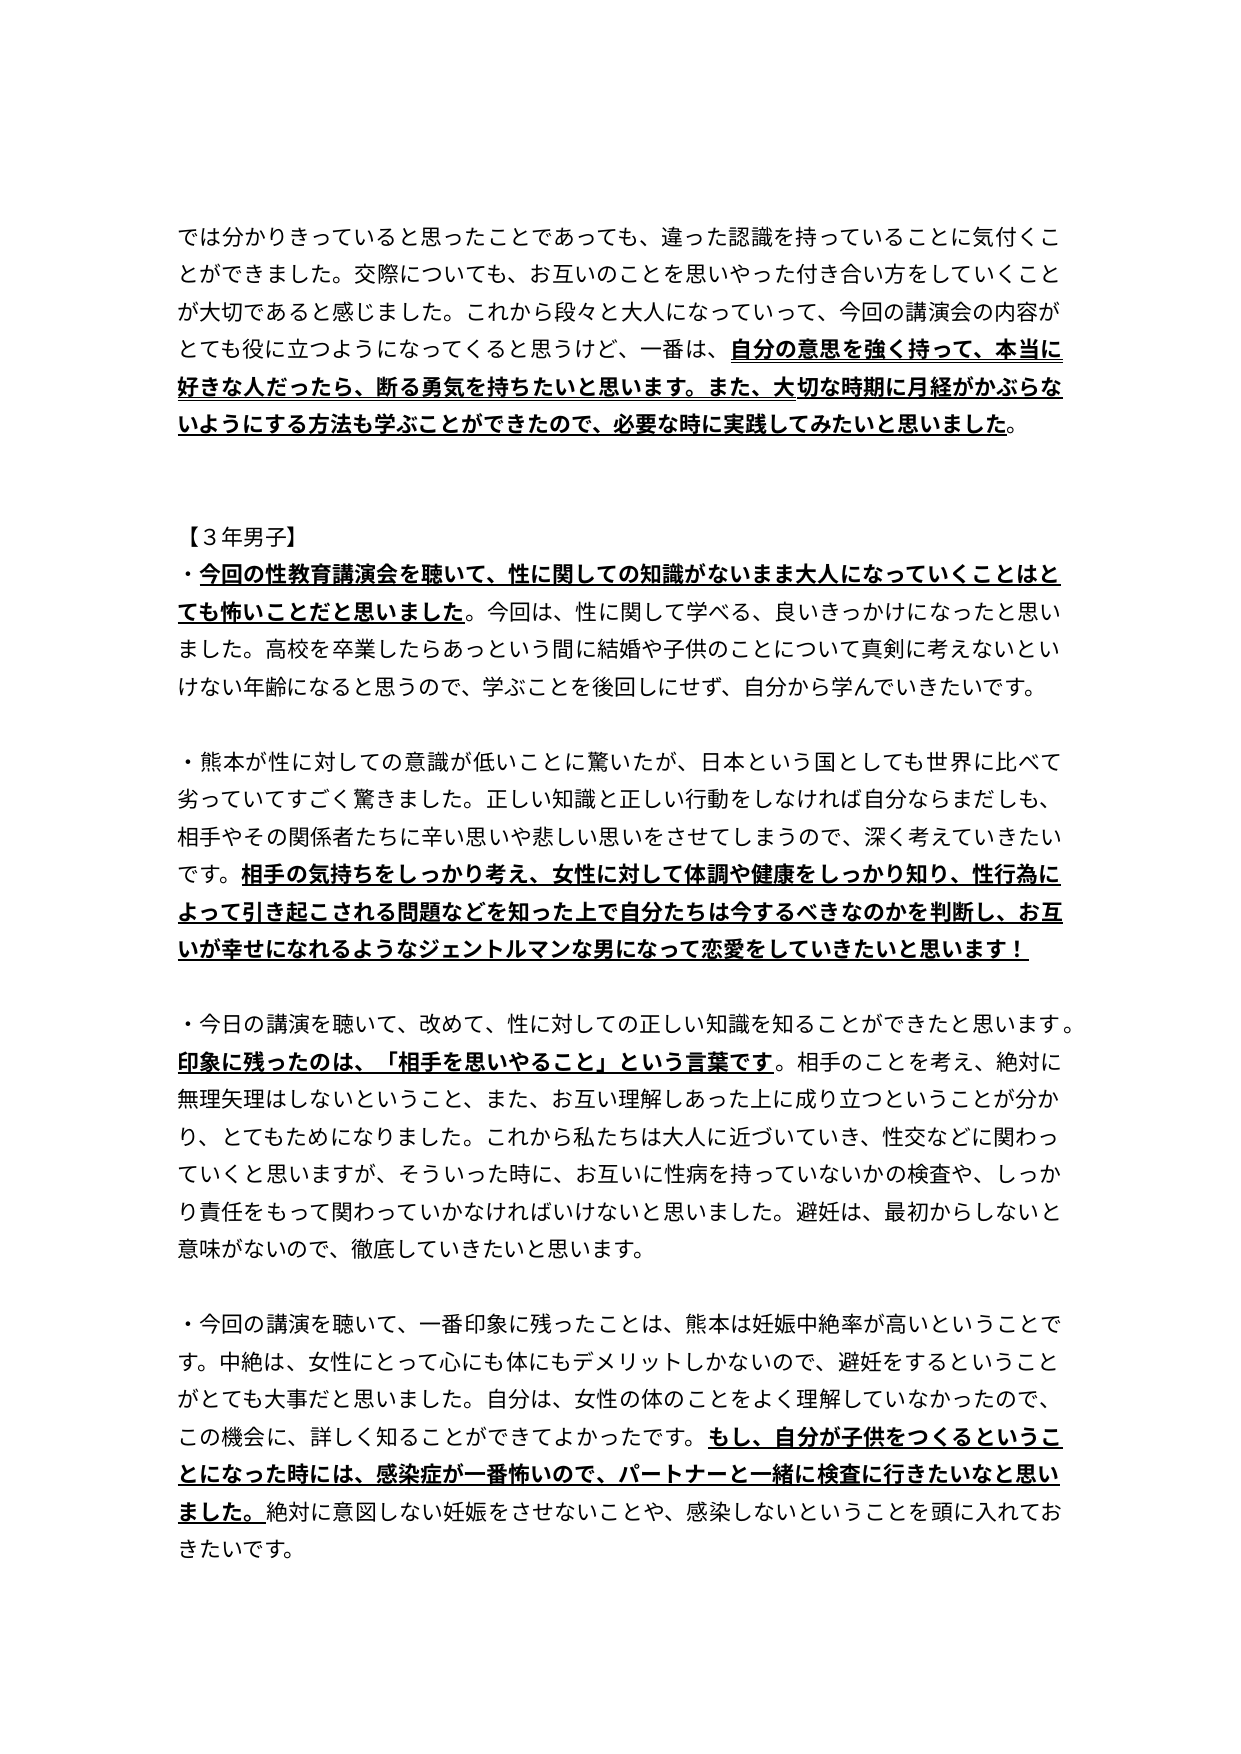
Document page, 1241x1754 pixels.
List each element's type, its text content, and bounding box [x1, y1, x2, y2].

text ・熊本が性に対しての意識が低いことに驚いたが、日本という国としても世界に比べて劣っていてすごく驚きました。正しい知識と正しい行動をしなければ自分ならまだしも、相手やその関係者たちに辛い思いや悲しい思いをさせてしまうので、深く考えていきたいです。相手の気持ちをしっかり考え、女性に対して体調や健康をしっかり知り、性行為によって引き起こされる問題などを知った上で自分たちは今するべきなのかを判断し、お互いが幸せになれるようなジェントルマンな男になって恋愛をしていきたいと思います！ [177, 742, 1063, 922]
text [177, 217, 1063, 442]
text ・今回の性教育講演会を聴いて、性に関しての知識がないまま大人になっていくことはとても怖いことだと思いました。今回は、性に関して学べる、良いきっかけになったと思いました。高校を卒業したらあっという間に結婚や子供のことについて真剣に考えないといけない年齢になると思うので、学ぶことを後回しにせず、自分から学んでいきたいです。 [177, 554, 1063, 704]
text 【３年男子】 [177, 517, 1063, 554]
text ・熊本が性に対しての意識が低いことに驚いたが、日本という国としても世界に比べて劣っていてすごく驚きました。正しい知識と正しい行動をしなければ自分ならまだしも、相手やその関係者たちに辛い思いや悲しい思いをさせてしまうので、深く考えていきたいです。相手の気持ちをしっかり考え、女性に対して体調や健康をしっかり知り、性行為によって引き起こされる問題などを知った上で自分たちは今するべきなのかを判断し、お互いが幸せになれるようなジェントルマンな男になって恋愛をしていきたいと思います！ [177, 923, 1063, 967]
text ・今回の講演を聴いて、一番印象に残ったことは、熊本は妊娠中絶率が高いということです。中絶は、女性にとって心にも体にもデメリットしかないので、避妊をするということがとても大事だと思いました。自分は、女性の体のことをよく理解していなかったので、この機会に、詳しく知ることができてよかったです。もし、自分が子供をつくるということになった時には、感染症が一番怖いので、パートナーと一緒に検査に行きたいなと思いました。絶対に意図しない妊娠をさせないことや、感染しないということを頭に入れておきたいです。 [177, 1304, 1063, 1567]
text ・今日の講演を聴いて、改めて、性に対しての正しい知識を知ることができたと思います。印象に残ったのは、「相手を思いやること」という言葉です。相手のことを考え、絶対に無理矢理はしないということ、また、お互い理解しあった上に成り立つということが分かり、とてもためになりました。これから私たちは大人に近づいていき、性交などに関わっていくと思いますが、そういった時に、お互いに性病を持っていないかの検査や、しっかり責任をもって関わっていかなければいけないと思いました。避妊は、最初からしないと意味がないので、徹底していきたいと思います。 [177, 1004, 1063, 1267]
